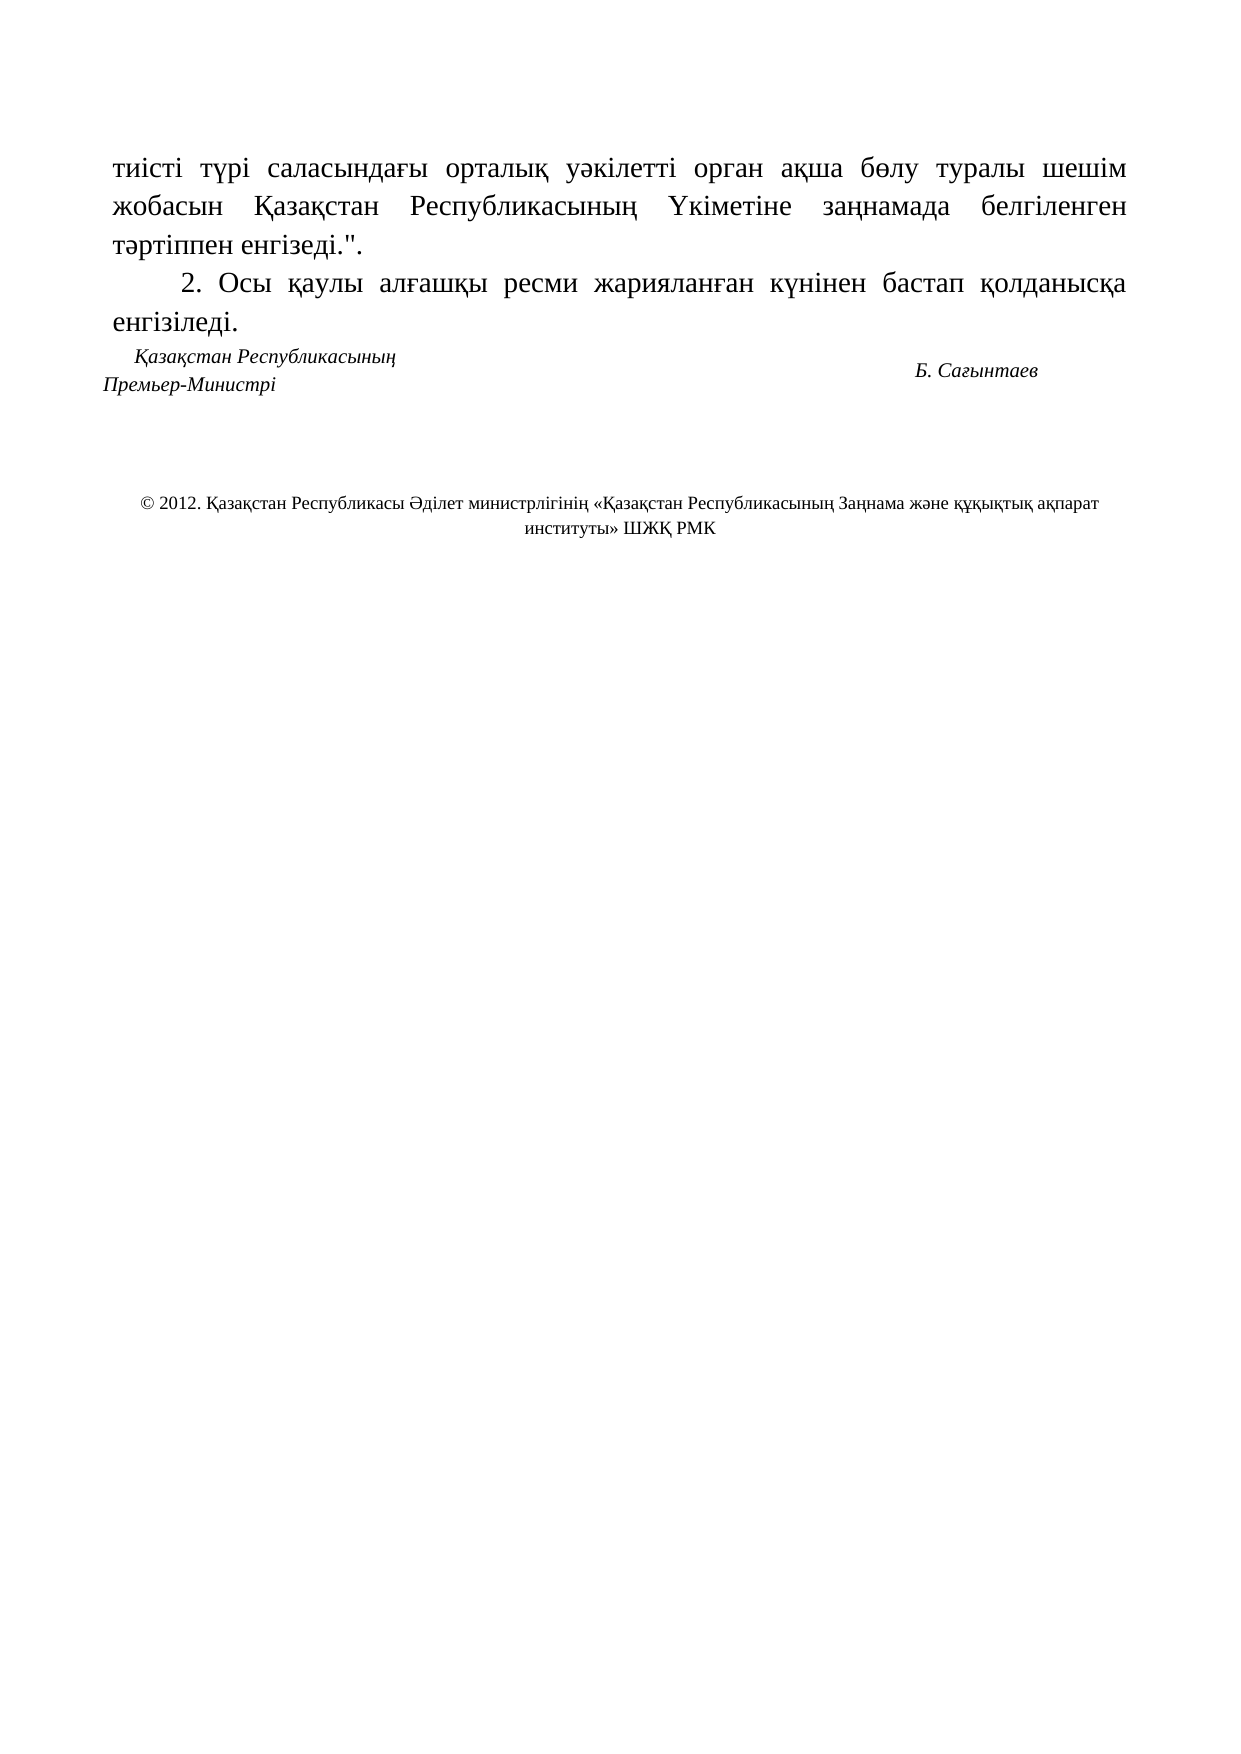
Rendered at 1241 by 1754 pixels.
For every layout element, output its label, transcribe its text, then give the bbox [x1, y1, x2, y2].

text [112, 150, 1128, 261]
table_header Қазақстан Республикасының Премьер-Министрі [101, 343, 913, 401]
text 2. Осы қаулы алғашқы ресми жарияланған күнінен бастап қолданысқа енгізіледі. [112, 266, 1128, 338]
table_header Б. Сағынтаев [913, 343, 1240, 401]
text © 2012. Қазақстан Республикасы Әділет министрлігінің «Қазақстан Республикасының Заңнама және құқықтық ақпарат институты» ШЖҚ РМК [112, 492, 1128, 538]
